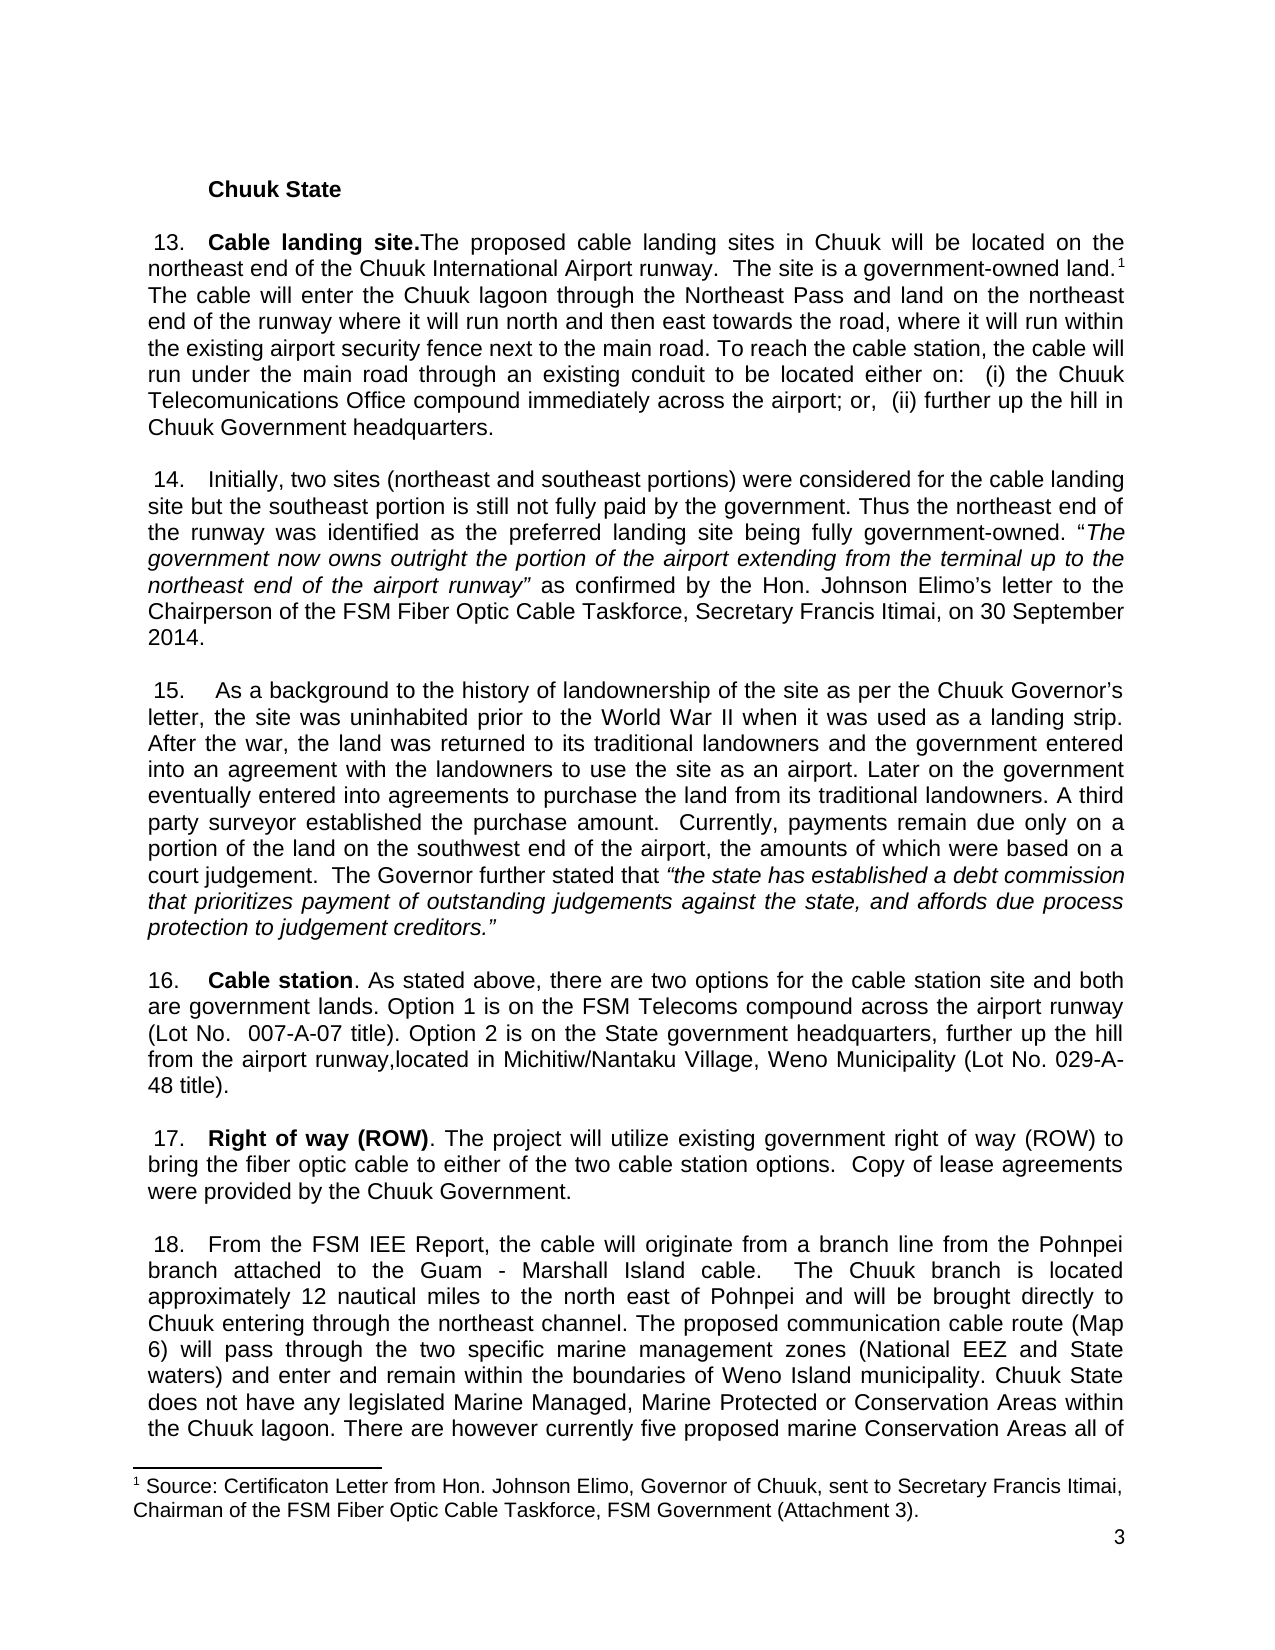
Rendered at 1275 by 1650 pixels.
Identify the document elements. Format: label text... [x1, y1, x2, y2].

list Cable station. As stated above, there are two options for the cable station site and both are government lands. Option 1 is on the FSM Telecoms compound across the airport runway (Lot No. 007-A-07 title). Option 2 is on the State government headquarters, further up the hill from the airport runway,located in Michitiw/Nantaku Village, Weno Municipality (Lot No. 029-A-48 title). [148, 967, 1125, 1099]
list Cable landing site.The proposed cable landing sites in Chuuk will be located on the northeast end of the Chuuk International Airport runway. The site is a government-owned land. The cable will enter the Chuuk lagoon through the Northeast Pass and land on the northeast end of the runway where it will run north and then east towards the road, where it will run within the existing airport security fence next to the main road. To reach the cable station, the cable will run under the main road through an existing conduit to be located either on: (i) the Chuuk Telecomunications Office compound immediately across the airport; or, (ii) further up the hill in Chuuk Government headquarters. [148, 229, 1125, 440]
list Right of way (ROW). The project will utilize existing government right of way (ROW) to bring the fiber optic cable to either of the two cable station options. Copy of lease agreements were provided by the Chuuk Government. [148, 1125, 1125, 1204]
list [148, 1231, 1125, 1441]
list Initially, two sites (northeast and southeast portions) were considered for the cable landing site but the southeast portion is still not fully paid by the government. Thus the northeast end of the runway was identified as the preferred landing site being fully government-owned. “The government now owns outright the portion of the airport extending from the terminal up to the northeast end of the airport runway” as confirmed by the Hon. Johnson Elimo’s letter to the Chairperson of the FSM Fiber Optic Cable Taskforce, Secretary Francis Itimai, on 30 September 2014. [148, 466, 1125, 651]
list As a background to the history of landownership of the site as per the Chuuk Governor’s letter, the site was uninhabited prior to the World War II when it was used as a landing strip. After the war, the land was returned to its traditional landowners and the government entered into an agreement with the landowners to use the site as an airport. Later on the government eventually entered into agreements to purchase the land from its traditional landowners. A third party surveyor established the purchase amount. Currently, payments remain due only on a portion of the land on the southwest end of the airport, the amounts of which were based on a court judgement. The Governor further stated that “the state has established a debt commission that prioritizes payment of outstanding judgements against the state, and affords due process protection to judgement creditors.” [148, 677, 1125, 941]
text Chuuk State [133, 176, 1125, 203]
